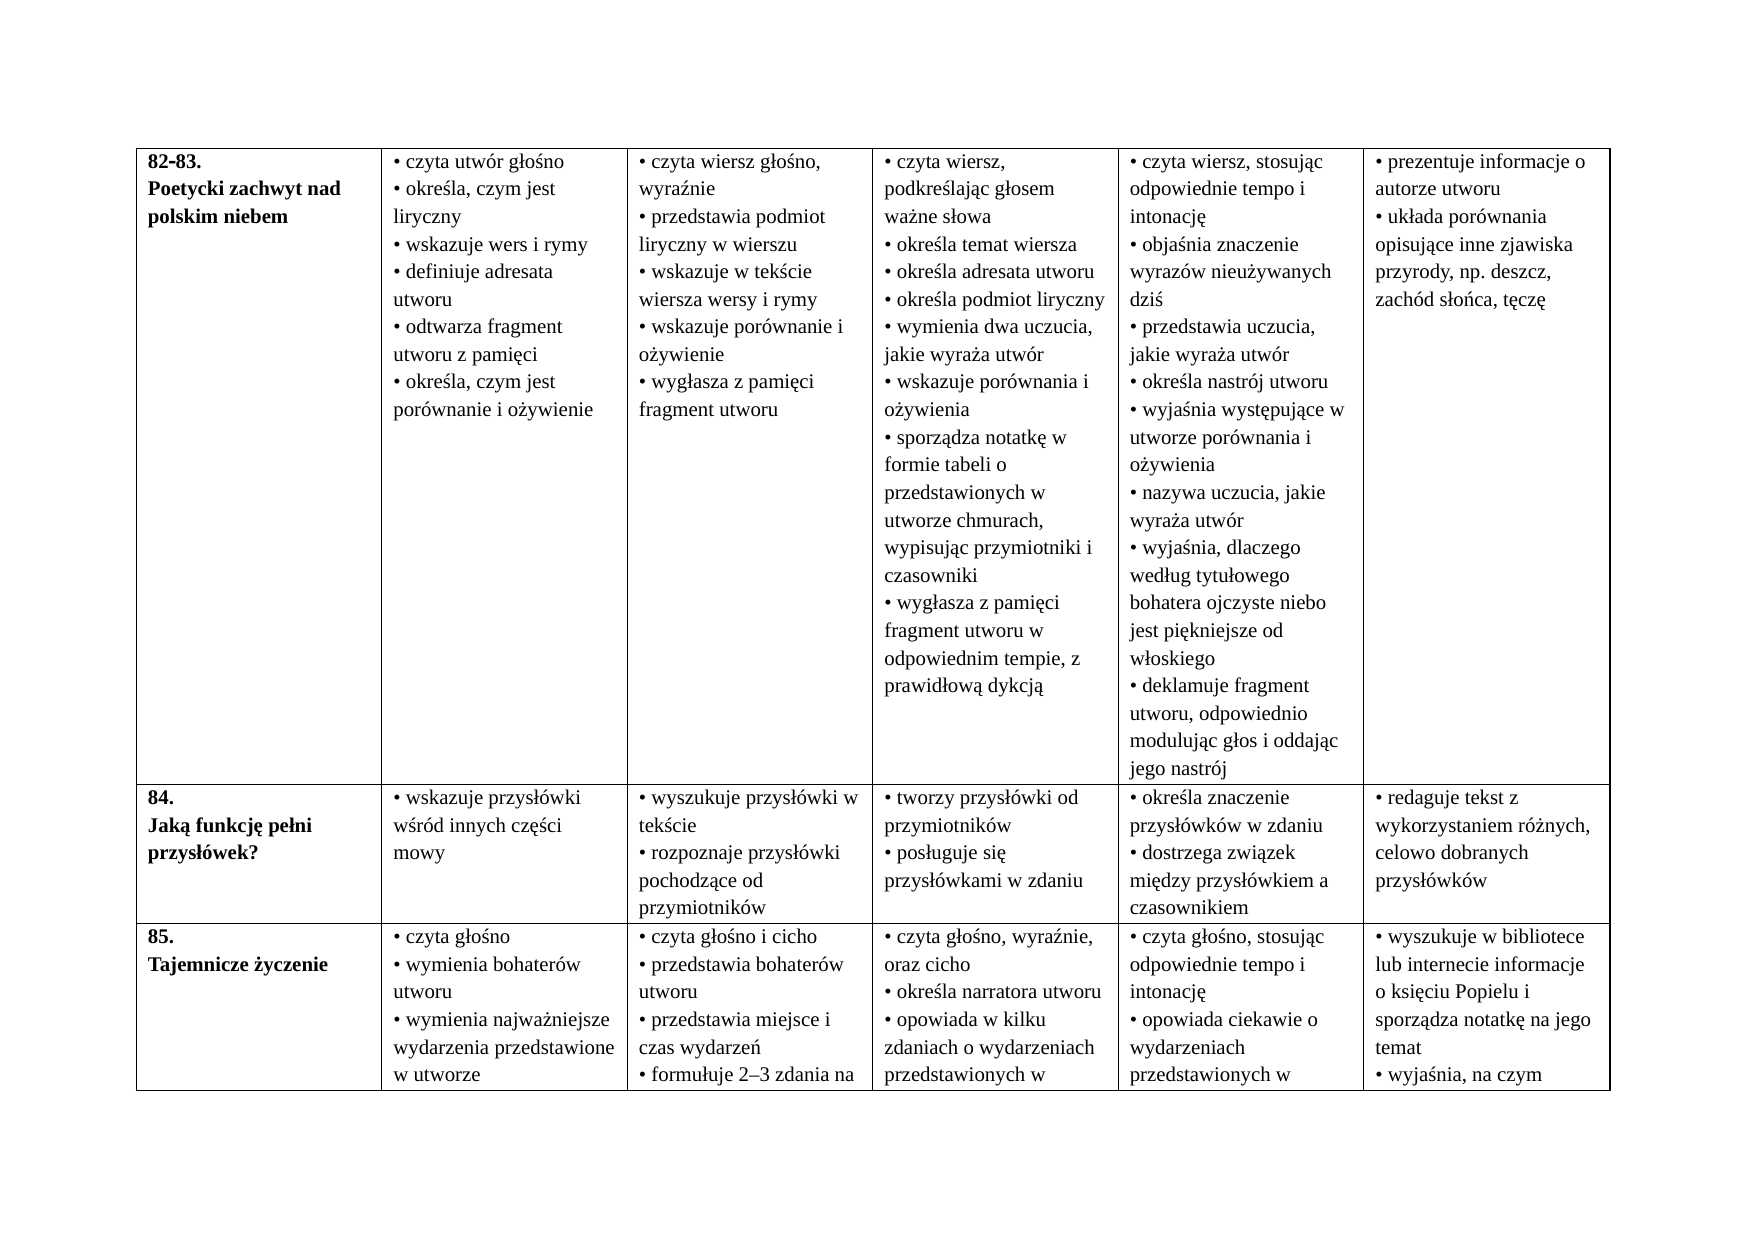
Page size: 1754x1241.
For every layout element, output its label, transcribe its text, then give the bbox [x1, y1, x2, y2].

table_cell • czyta utwór głośno • określa, czym jest liryczny • wskazuje wers i rymy • definiuje adresata utworu • odtwarza fragment utworu z pamięci • określa, czym jest porównanie i ożywienie [382, 149, 627, 784]
table_cell • czyta wiersz głośno, wyraźnie • przedstawia podmiot liryczny w wierszu • wskazuje w tekście wiersza wersy i rymy • wskazuje porównanie i ożywienie • wygłasza z pamięci fragment utworu [628, 149, 872, 784]
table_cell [1364, 924, 1609, 1090]
table_cell • wyszukuje przysłówki w tekście • rozpoznaje przysłówki pochodzące od przymiotników [628, 785, 872, 923]
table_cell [137, 924, 381, 1090]
table_cell • określa znaczenie przysłówków w zdaniu • dostrzega związek między przysłówkiem a czasownikiem [1119, 785, 1363, 923]
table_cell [1119, 924, 1363, 1090]
table_cell • redaguje tekst z wykorzystaniem różnych, celowo dobranych przysłówków [1364, 785, 1609, 923]
table_cell • wskazuje przysłówki wśród innych części mowy [382, 785, 627, 923]
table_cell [628, 924, 872, 1090]
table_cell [382, 924, 627, 1090]
table_cell • czyta wiersz, podkreślając głosem ważne słowa • określa temat wiersza • określa adresata utworu • określa podmiot liryczny • wymienia dwa uczucia, jakie wyraża utwór • wskazuje porównania i ożywienia • sporządza notatkę w formie tabeli o przedstawionych w utworze chmurach, wypisując przymiotniki i czasowniki • wygłasza z pamięci fragment utworu w odpowiednim tempie, z prawidłową dykcją [873, 149, 1118, 784]
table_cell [873, 924, 1118, 1090]
table_cell • tworzy przysłówki od przymiotników • posługuje się przysłówkami w zdaniu [873, 785, 1118, 923]
table_cell 84. Jaką funkcję pełni przysłówek? [137, 785, 381, 923]
table_cell • prezentuje informacje o autorze utworu • układa porównania opisujące inne zjawiska przyrody, np. deszcz, zachód słońca, tęczę [1364, 149, 1609, 784]
table_cell • czyta wiersz, stosując odpowiednie tempo i intonację • objaśnia znaczenie wyrazów nieużywanych dziś • przedstawia uczucia, jakie wyraża utwór • określa nastrój utworu • wyjaśnia występujące w utworze porównania i ożywienia • nazywa uczucia, jakie wyraża utwór • wyjaśnia, dlaczego według tytułowego bohatera ojczyste niebo jest piękniejsze od włoskiego • deklamuje fragment utworu, odpowiednio modulując głos i oddając jego nastrój [1119, 149, 1363, 784]
table_cell 8283. Poetycki zachwyt nad polskim niebem [137, 149, 381, 784]
